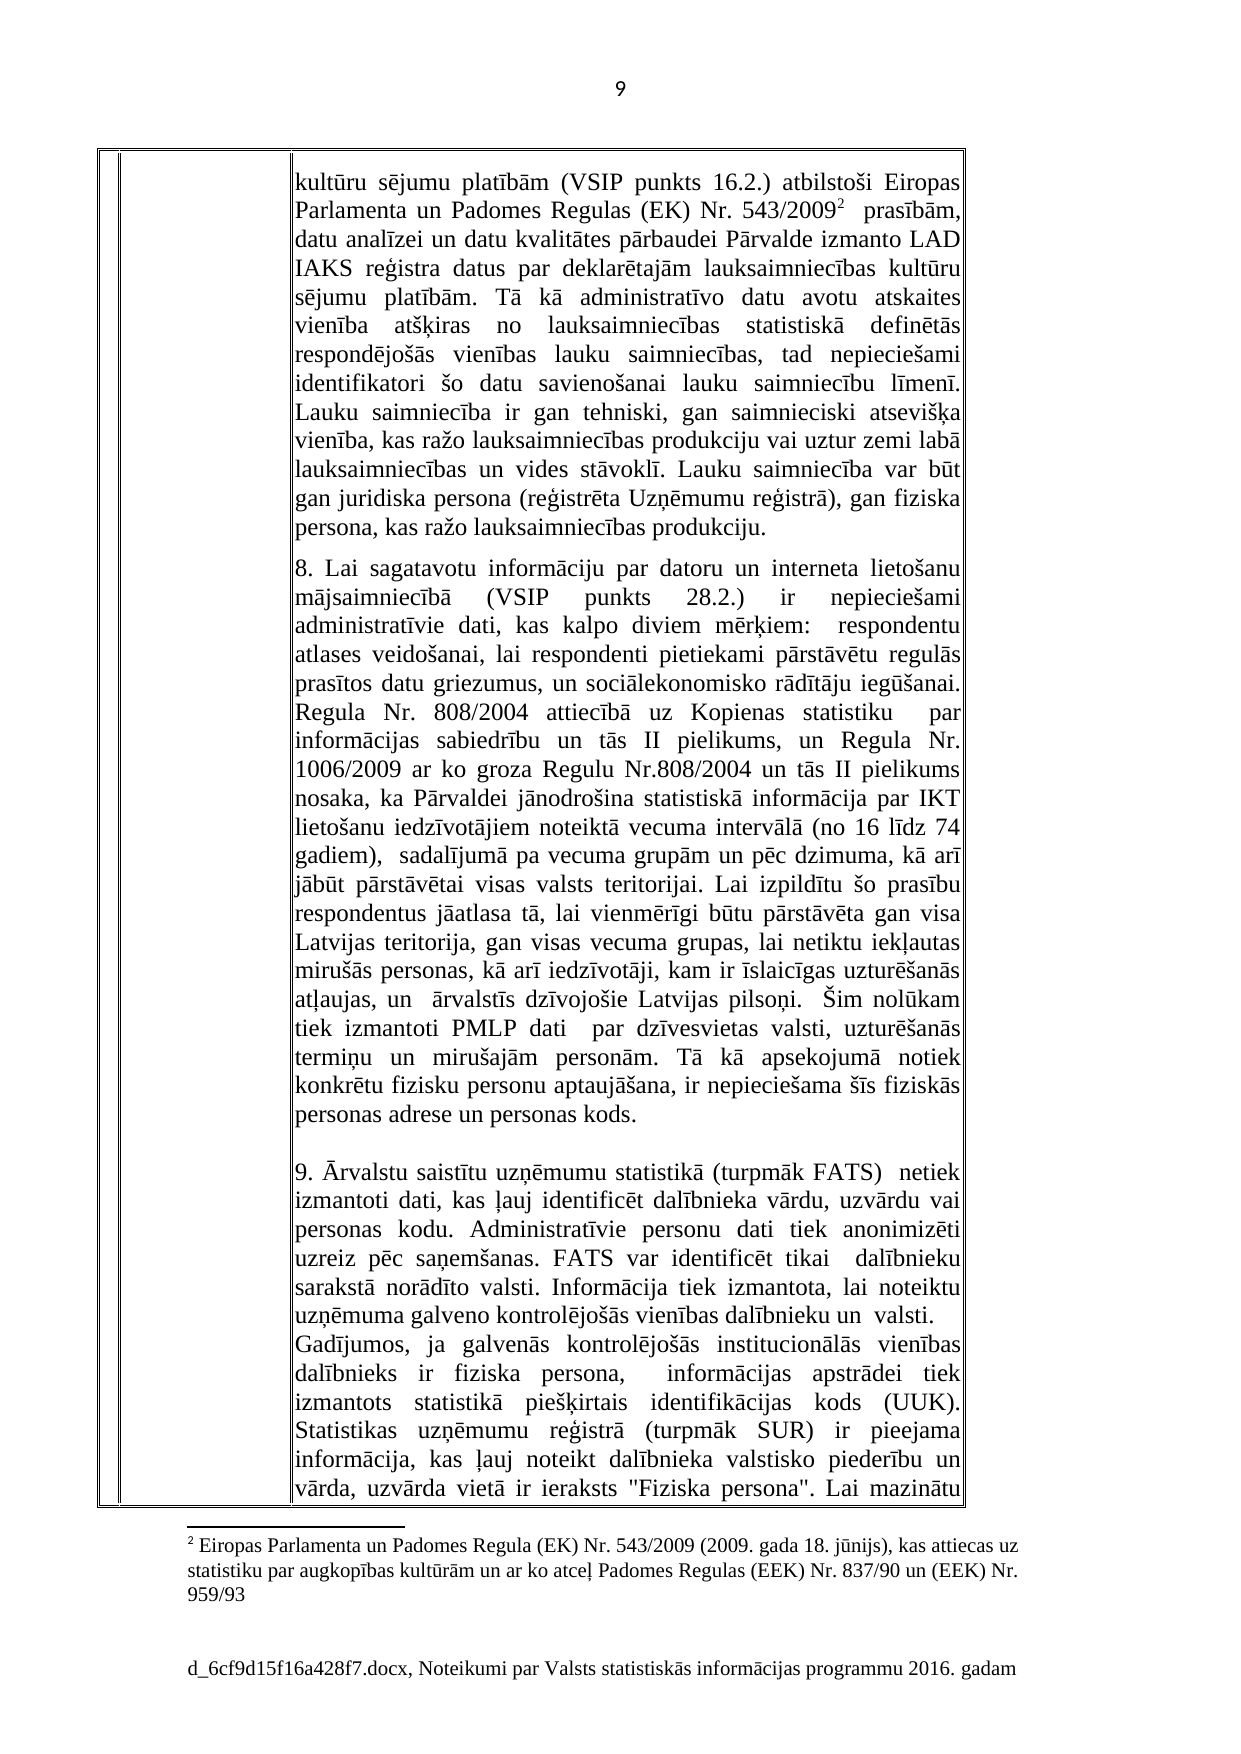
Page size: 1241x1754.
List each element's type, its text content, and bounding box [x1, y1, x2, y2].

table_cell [291, 151, 963, 1505]
table_cell 2. [100, 151, 119, 1505]
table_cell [120, 151, 291, 1505]
